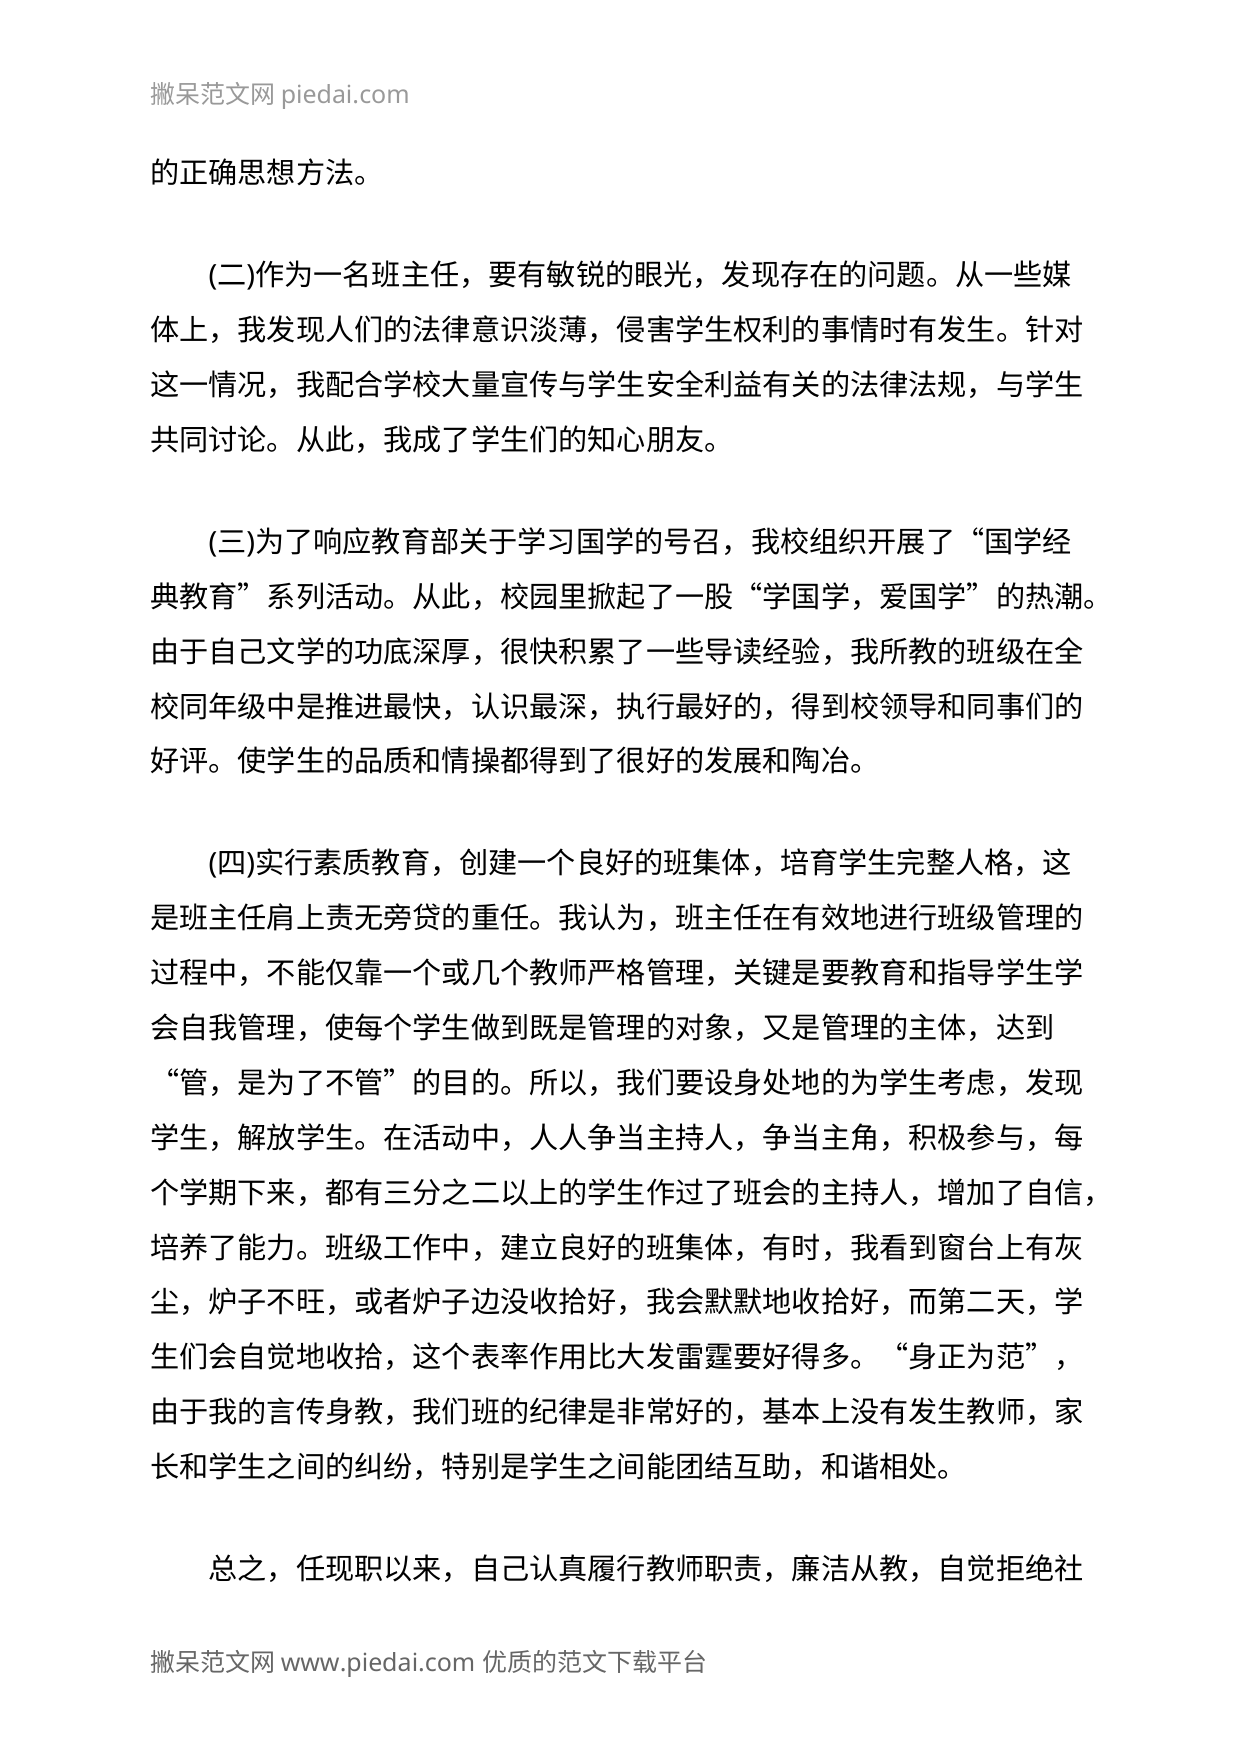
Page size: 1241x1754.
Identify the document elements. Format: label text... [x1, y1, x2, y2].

text (二)作为一名班主任，要有敏锐的眼光，发现存在的问题。从一些媒体上，我发现人们的法律意识淡薄，侵害学生权利的事情时有发生。针对这一情况，我配合学校大量宣传与学生安全利益有关的法律法规，与学生共同讨论。从此，我成了学生们的知心朋友。 [150, 252, 1090, 459]
text (三)为了响应教育部关于学习国学的号召，我校组织开展了“国学经典教育”系列活动。从此，校园里掀起了一股“学国学，爱国学”的热潮。由于自己文学的功底深厚，很快积累了一些导读经验，我所教的班级在全校同年级中是推进最快，认识最深，执行最好的，得到校领导和同事们的好评。使学生的品质和情操都得到了很好的发展和陶冶。 [150, 518, 1090, 780]
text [150, 1546, 1090, 1588]
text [150, 150, 1090, 192]
text (四)实行素质教育，创建一个良好的班集体，培育学生完整人格，这是班主任肩上责无旁贷的重任。我认为，班主任在有效地进行班级管理的过程中，不能仅靠一个或几个教师严格管理，关键是要教育和指导学生学会自我管理，使每个学生做到既是管理的对象，又是管理的主体，达到“管，是为了不管”的目的。所以，我们要设身处地的为学生考虑，发现学生，解放学生。在活动中，人人争当主持人，争当主角，积极参与，每个学期下来，都有三分之二以上的学生作过了班会的主持人，增加了自信，培养了能力。班级工作中，建立良好的班集体，有时，我看到窗台上有灰尘，炉子不旺，或者炉子边没收拾好，我会默默地收拾好，而第二天，学生们会自觉地收拾，这个表率作用比大发雷霆要好得多。“身正为范”，由于我的言传身教，我们班的纪律是非常好的，基本上没有发生教师，家长和学生之间的纠纷，特别是学生之间能团结互助，和谐相处。 [150, 840, 1090, 1486]
